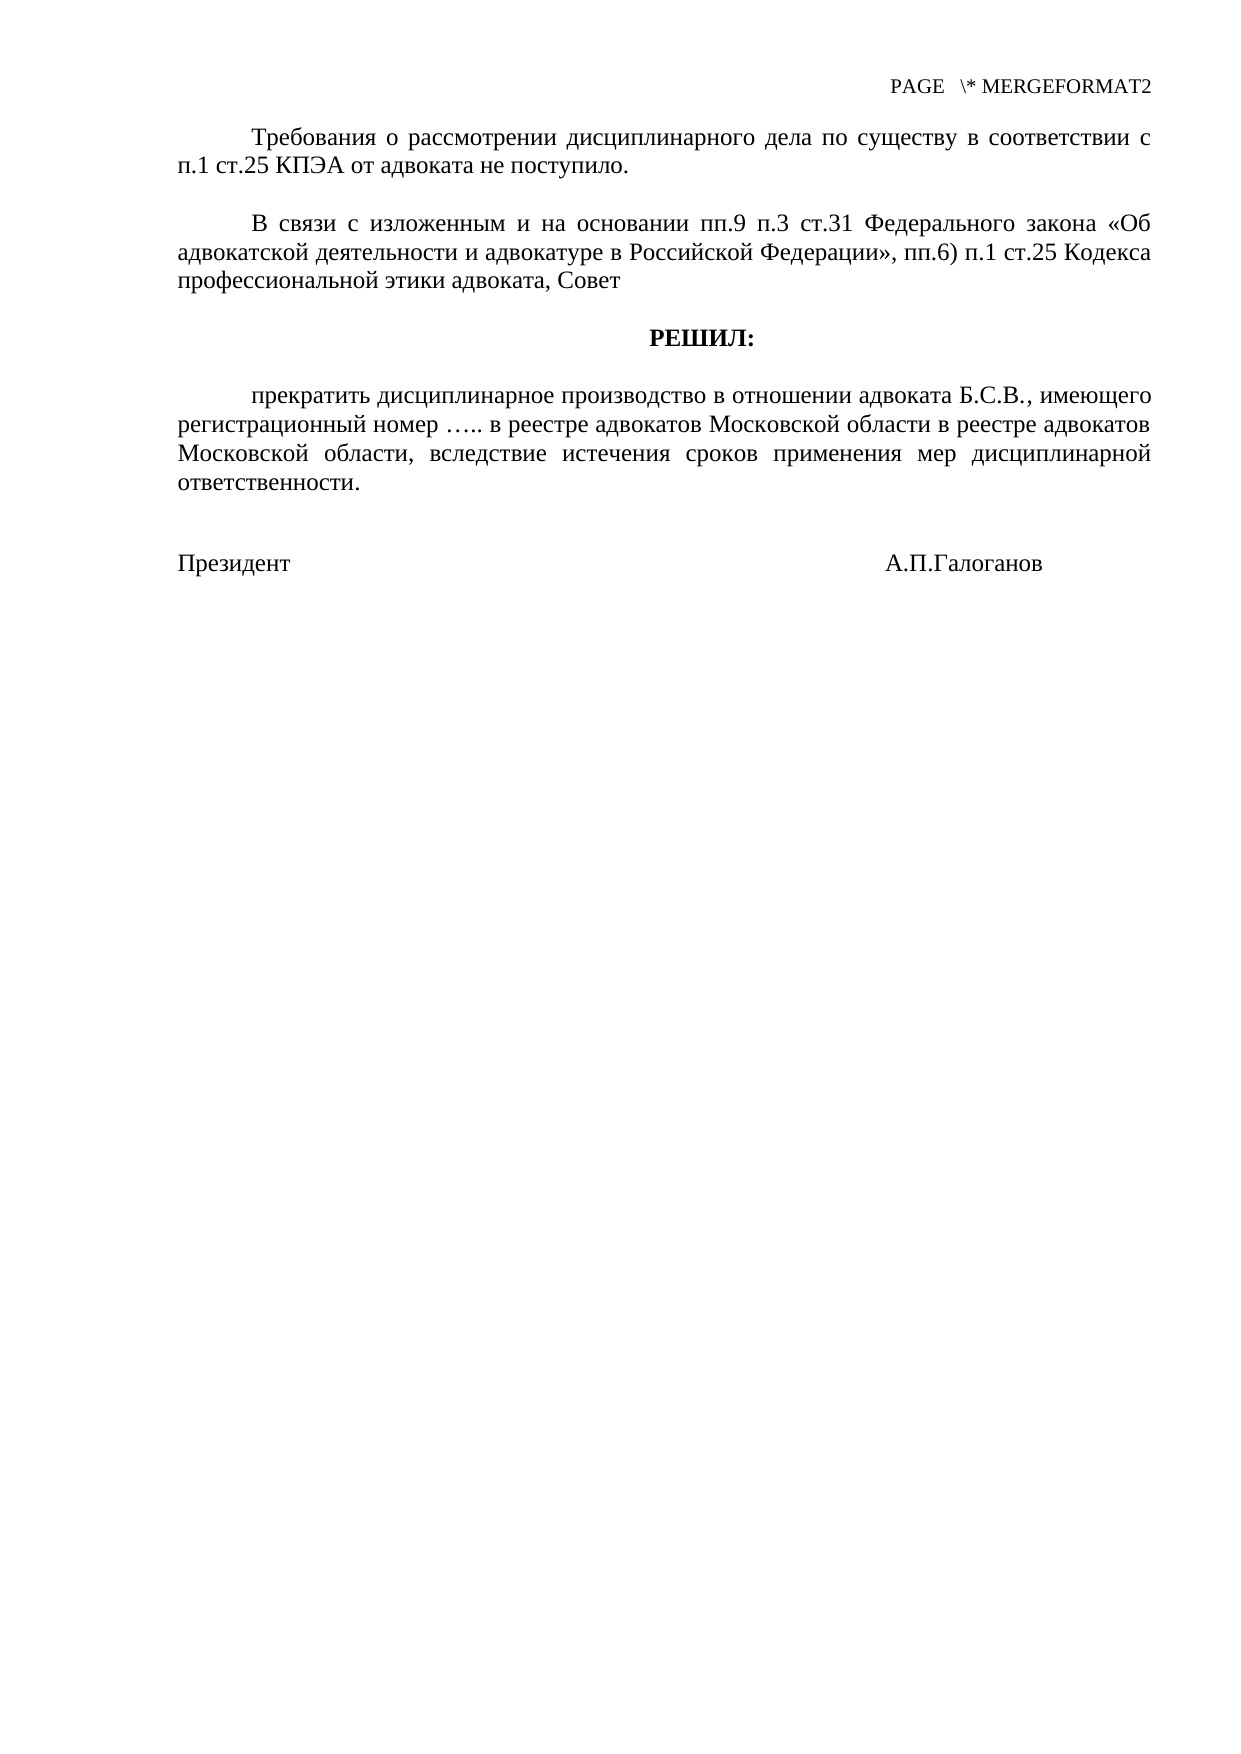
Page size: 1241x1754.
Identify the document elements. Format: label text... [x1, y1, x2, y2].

list РЕШИЛ: [252, 323, 1152, 352]
text Требования о рассмотрении дисциплинарного дела по существу в соответствии с п.1 ст.25 КПЭА от адвоката не поступило. [177, 122, 1152, 179]
text прекратить дисциплинарное производство в отношении адвоката Б.С.В., имеющего регистрационный номер ….. в реестре адвокатов Московской области в реестре адвокатов Московской области, вследствие истечения сроков применения мер дисциплинарной ответственности. [177, 381, 1152, 496]
text В связи с изложенным и на основании пп.9 п.3 ст.31 Федерального закона «Об адвокатской деятельности и адвокатуре в Российской Федерации», пп.6) п.1 ст.25 Кодекса профессиональной этики адвоката, Совет [177, 208, 1152, 294]
text Президент А.П.Галоганов [177, 548, 1152, 577]
